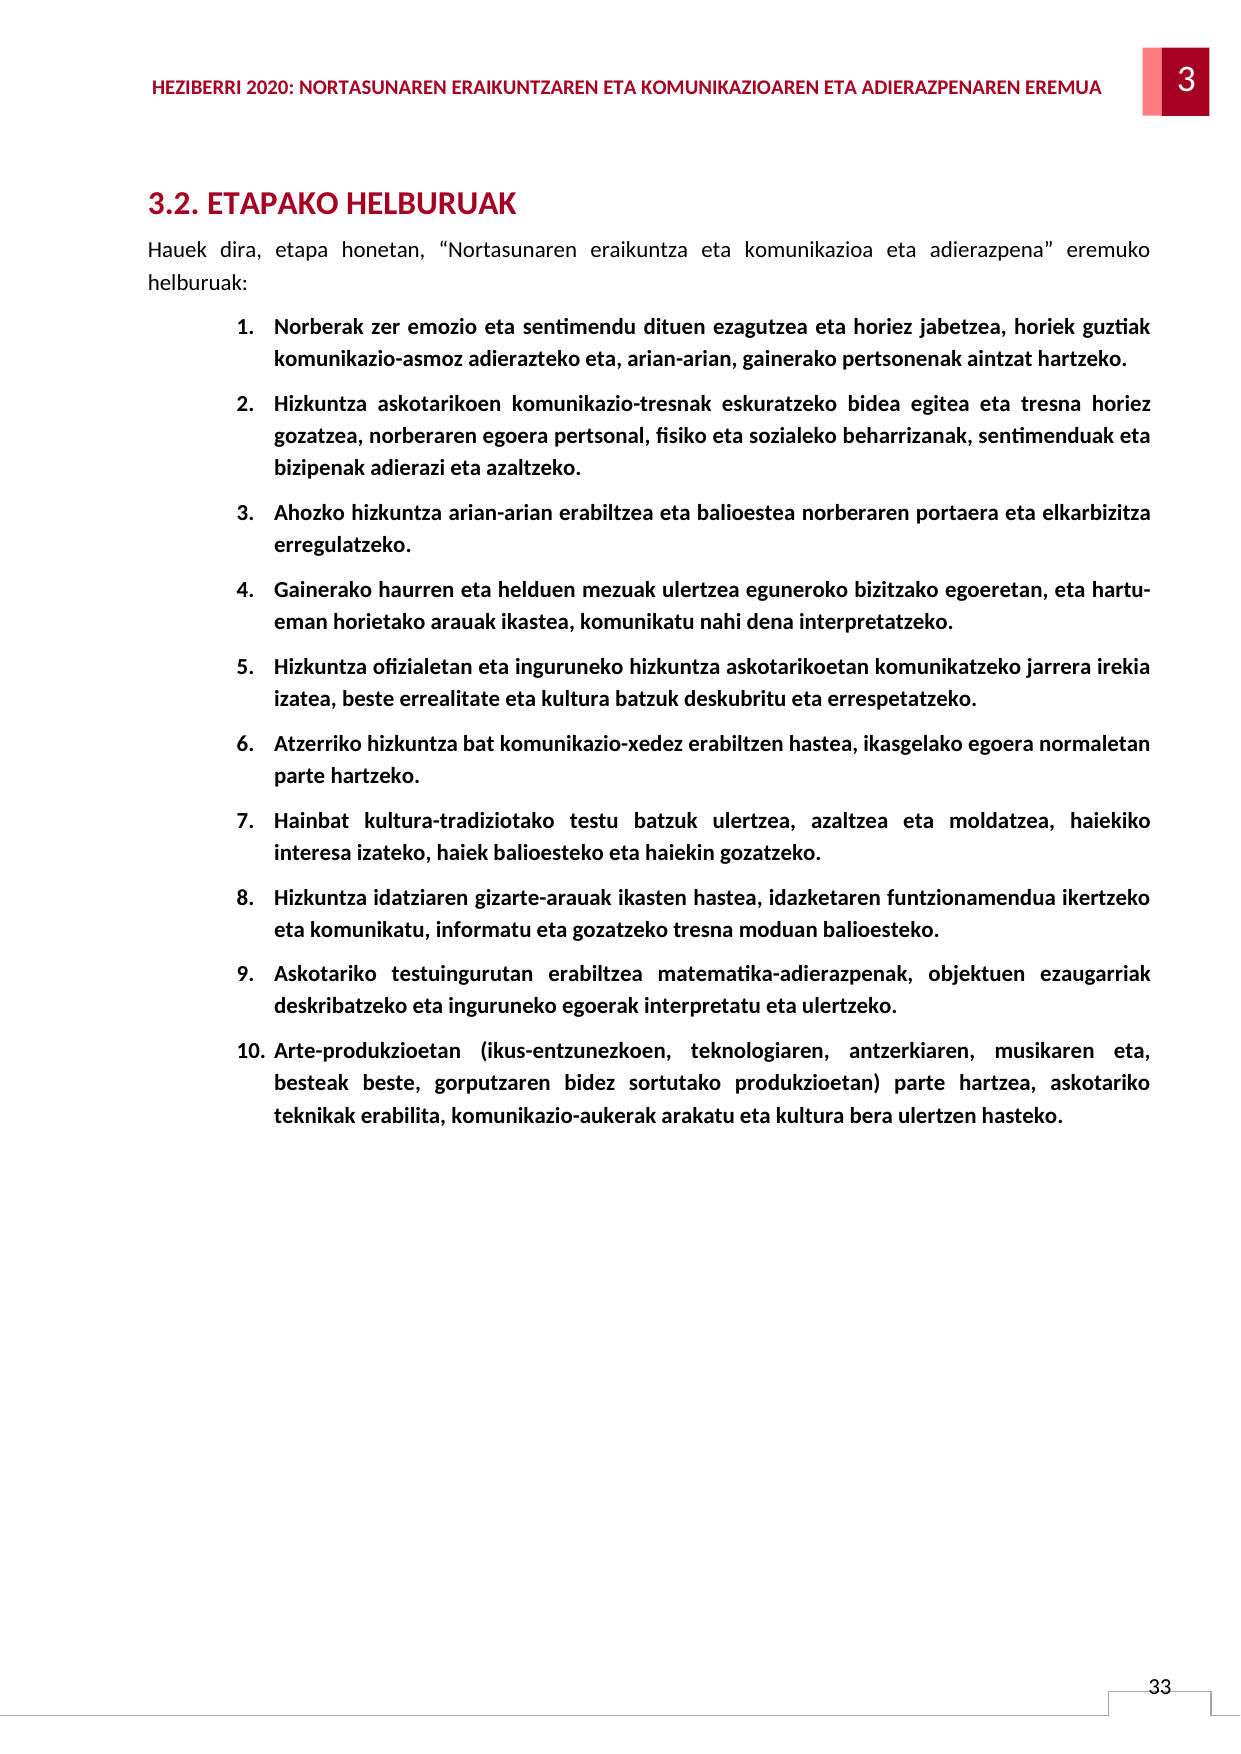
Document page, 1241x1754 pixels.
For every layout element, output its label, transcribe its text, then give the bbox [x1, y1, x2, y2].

list Atzerriko hizkuntza bat komunikazio-xedez erabiltzen hastea, ikasgelako egoera normaletan parte hartzeko. [236, 729, 1152, 789]
list Askotariko testuingurutan erabiltzea matematika-adierazpenak, objektuen ezaugarriak deskribatzeko eta inguruneko egoerak interpretatu eta ulertzeko. [236, 959, 1152, 1020]
list Hizkuntza ofizialetan eta inguruneko hizkuntza askotarikoetan komunikatzeko jarrera irekia izatea, beste errealitate eta kultura batzuk deskubritu eta errespetatzeko. [236, 652, 1152, 712]
list Ahozko hizkuntza arian-arian erabiltzea eta balioestea norberaren portaera eta elkarbizitza erregulatzeko. [236, 498, 1152, 558]
text Hauek dira, etapa honetan, “Nortasunaren eraikuntza eta komunikazioa eta adierazpena” eremuko helburuak: [148, 235, 1152, 296]
list Hizkuntza idatziaren gizarte-arauak ikasten hastea, idazketaren funtzionamendua ikertzeko eta komunikatu, informatu eta gozatzeko tresna moduan balioesteko. [236, 883, 1152, 943]
list Arte-produkzioetan (ikus-entzunezkoen, teknologiaren, antzerkiaren, musikaren eta, besteak beste, gorputzaren bidez sortutako produkzioetan) parte hartzea, askotariko teknikak erabilita, komunikazio-aukerak arakatu eta kultura bera ulertzen hasteko. [236, 1036, 1152, 1129]
list Gainerako haurren eta helduen mezuak ulertzea eguneroko bizitzako egoeretan, eta hartu-eman horietako arauak ikastea, komunikatu nahi dena interpretatzeko. [236, 575, 1152, 635]
list Hizkuntza askotarikoen komunikazio-tresnak eskuratzeko bidea egitea eta tresna horiez gozatzea, norberaren egoera pertsonal, fisiko eta sozialeko beharrizanak, sentimenduak eta bizipenak adierazi eta azaltzeko. [236, 389, 1152, 482]
list Hainbat kultura-tradiziotako testu batzuk ulertzea, azaltzea eta moldatzea, haiekiko interesa izateko, haiek balioesteko eta haiekin gozatzeko. [236, 806, 1152, 866]
list Norberak zer emozio eta sentimendu dituen ezagutzea eta horiez jabetzea, horiek guztiak komunikazio-asmoz adierazteko eta, arian-arian, gainerako pertsonenak aintzat hartzeko. [236, 312, 1152, 372]
subtitle 3.2. ETAPAKO HELBURUAK [148, 182, 1152, 223]
